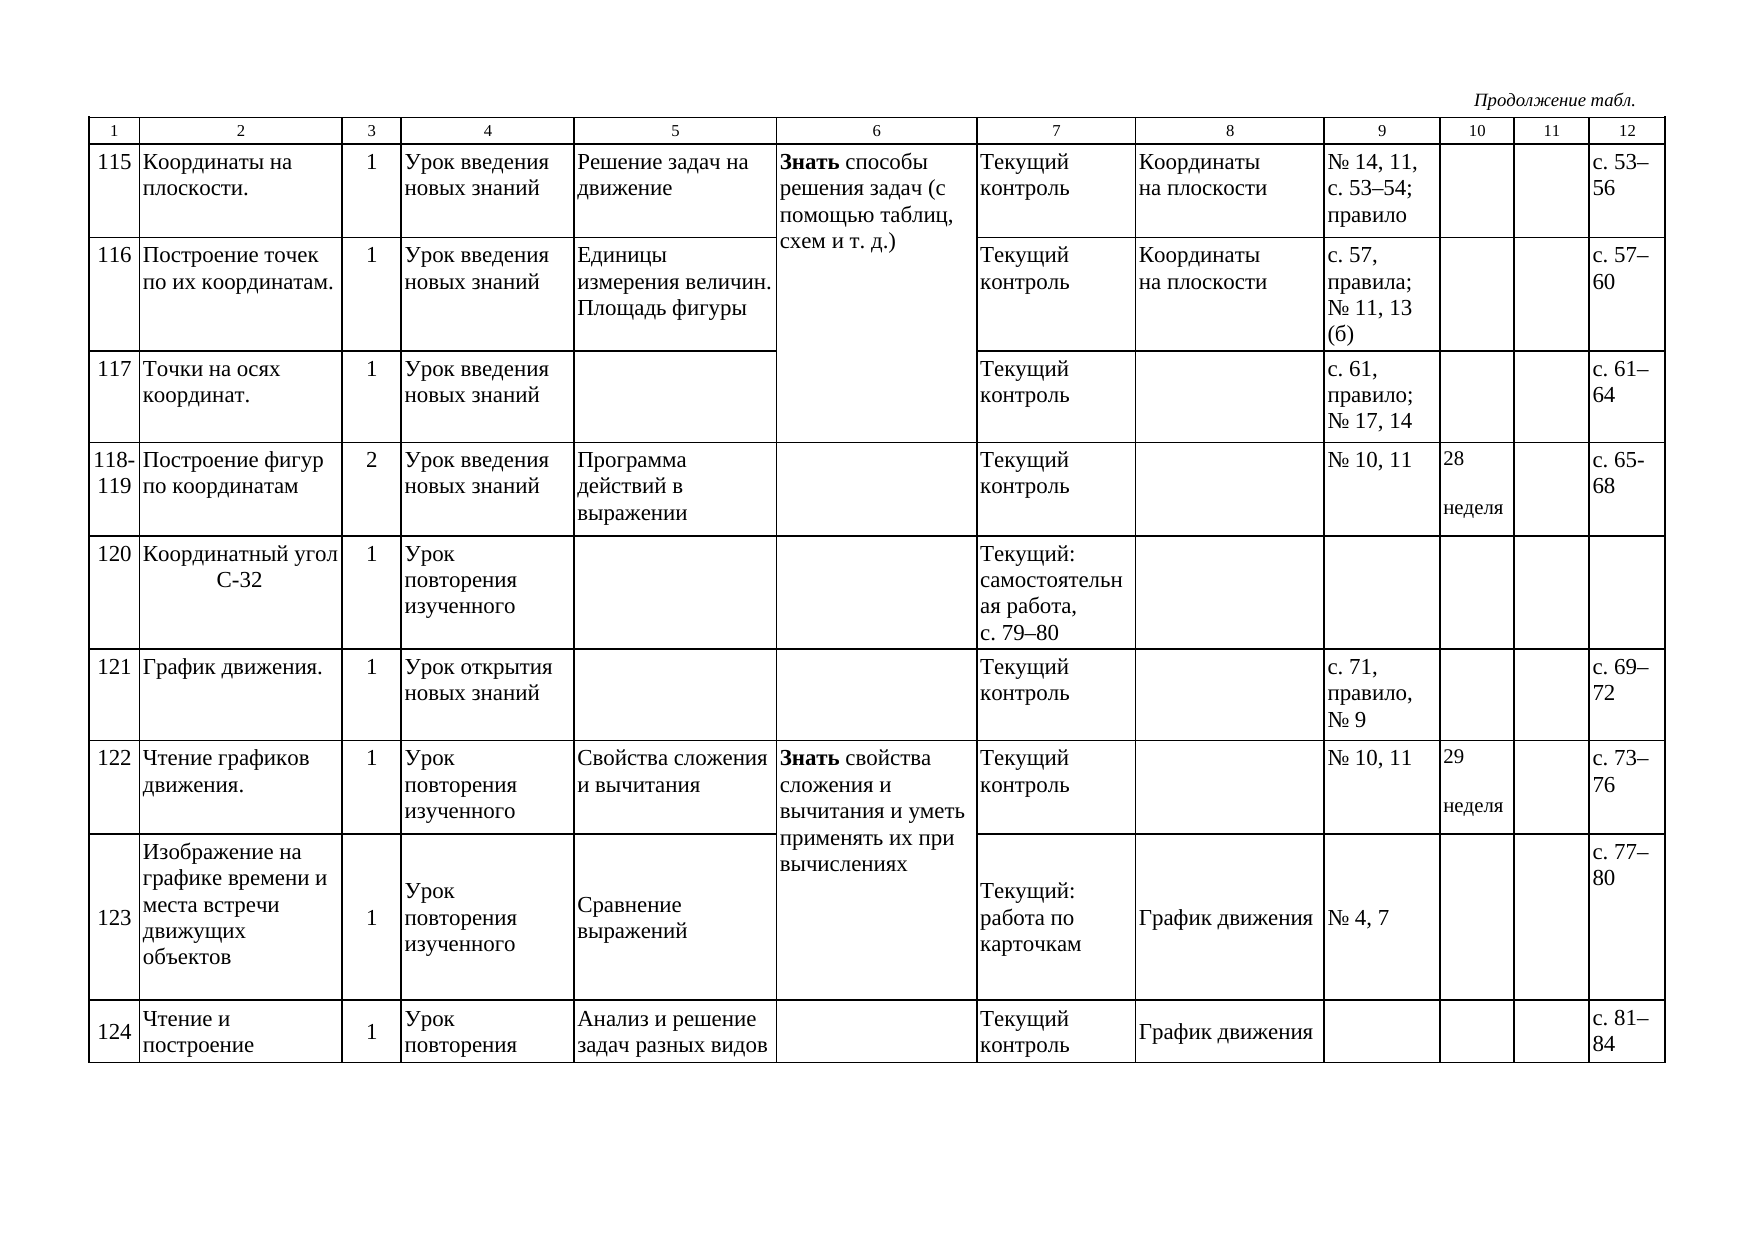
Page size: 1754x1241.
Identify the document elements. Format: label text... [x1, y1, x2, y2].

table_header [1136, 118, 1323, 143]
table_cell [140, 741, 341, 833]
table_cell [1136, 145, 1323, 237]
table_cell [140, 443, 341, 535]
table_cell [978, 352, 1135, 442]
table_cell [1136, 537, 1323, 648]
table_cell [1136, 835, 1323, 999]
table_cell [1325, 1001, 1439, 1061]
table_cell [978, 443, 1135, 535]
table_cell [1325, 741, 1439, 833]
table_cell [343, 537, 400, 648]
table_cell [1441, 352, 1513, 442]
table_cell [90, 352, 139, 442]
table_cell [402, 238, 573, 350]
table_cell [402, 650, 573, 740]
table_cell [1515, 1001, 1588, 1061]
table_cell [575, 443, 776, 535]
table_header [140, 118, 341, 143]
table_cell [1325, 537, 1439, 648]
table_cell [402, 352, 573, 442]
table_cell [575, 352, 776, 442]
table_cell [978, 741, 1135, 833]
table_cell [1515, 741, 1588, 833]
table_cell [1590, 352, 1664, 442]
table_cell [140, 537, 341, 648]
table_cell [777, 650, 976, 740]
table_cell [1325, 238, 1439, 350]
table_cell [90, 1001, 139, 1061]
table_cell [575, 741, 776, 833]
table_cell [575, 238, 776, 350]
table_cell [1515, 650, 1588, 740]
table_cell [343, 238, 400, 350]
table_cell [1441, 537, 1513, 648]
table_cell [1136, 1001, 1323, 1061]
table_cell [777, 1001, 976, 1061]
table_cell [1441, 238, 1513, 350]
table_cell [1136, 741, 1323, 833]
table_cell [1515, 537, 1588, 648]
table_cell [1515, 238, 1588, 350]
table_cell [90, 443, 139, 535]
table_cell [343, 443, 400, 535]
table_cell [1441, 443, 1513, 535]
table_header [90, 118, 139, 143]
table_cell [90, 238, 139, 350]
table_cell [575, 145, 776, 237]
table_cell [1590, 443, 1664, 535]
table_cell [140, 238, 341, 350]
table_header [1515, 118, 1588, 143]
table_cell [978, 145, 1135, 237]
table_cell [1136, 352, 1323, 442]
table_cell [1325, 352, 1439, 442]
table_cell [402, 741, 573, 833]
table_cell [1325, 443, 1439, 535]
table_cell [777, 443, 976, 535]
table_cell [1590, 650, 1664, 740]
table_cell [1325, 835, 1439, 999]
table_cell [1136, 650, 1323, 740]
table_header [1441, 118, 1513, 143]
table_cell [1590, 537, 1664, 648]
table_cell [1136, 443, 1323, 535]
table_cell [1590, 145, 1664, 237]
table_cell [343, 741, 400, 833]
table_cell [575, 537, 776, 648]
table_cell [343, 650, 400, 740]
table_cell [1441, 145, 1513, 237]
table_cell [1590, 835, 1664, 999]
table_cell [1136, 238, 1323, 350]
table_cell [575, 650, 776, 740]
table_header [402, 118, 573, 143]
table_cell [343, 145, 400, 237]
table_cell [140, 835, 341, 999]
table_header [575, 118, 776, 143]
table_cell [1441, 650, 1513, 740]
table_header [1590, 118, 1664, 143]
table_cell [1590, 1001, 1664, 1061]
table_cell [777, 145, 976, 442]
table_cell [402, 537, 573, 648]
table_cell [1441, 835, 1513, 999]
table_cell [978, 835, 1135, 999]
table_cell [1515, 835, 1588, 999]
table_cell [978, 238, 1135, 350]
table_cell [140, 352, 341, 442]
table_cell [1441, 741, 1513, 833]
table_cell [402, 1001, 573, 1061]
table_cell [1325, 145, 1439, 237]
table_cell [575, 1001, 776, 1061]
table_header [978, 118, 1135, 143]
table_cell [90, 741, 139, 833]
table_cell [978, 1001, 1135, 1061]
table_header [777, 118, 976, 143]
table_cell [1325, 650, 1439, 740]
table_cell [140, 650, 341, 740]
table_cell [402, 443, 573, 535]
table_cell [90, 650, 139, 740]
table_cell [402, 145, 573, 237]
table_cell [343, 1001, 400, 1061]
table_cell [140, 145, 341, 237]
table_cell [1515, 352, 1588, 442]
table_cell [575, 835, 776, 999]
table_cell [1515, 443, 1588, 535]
text Продолжение табл. [118, 88, 1636, 110]
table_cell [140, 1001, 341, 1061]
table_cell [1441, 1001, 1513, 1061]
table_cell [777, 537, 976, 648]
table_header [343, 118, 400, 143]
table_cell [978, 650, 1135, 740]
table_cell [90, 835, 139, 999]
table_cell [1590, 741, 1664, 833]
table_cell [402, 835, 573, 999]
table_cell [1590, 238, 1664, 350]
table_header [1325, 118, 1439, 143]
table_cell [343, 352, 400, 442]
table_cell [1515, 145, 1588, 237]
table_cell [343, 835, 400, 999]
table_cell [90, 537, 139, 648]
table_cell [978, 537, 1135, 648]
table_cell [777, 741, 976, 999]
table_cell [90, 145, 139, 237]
